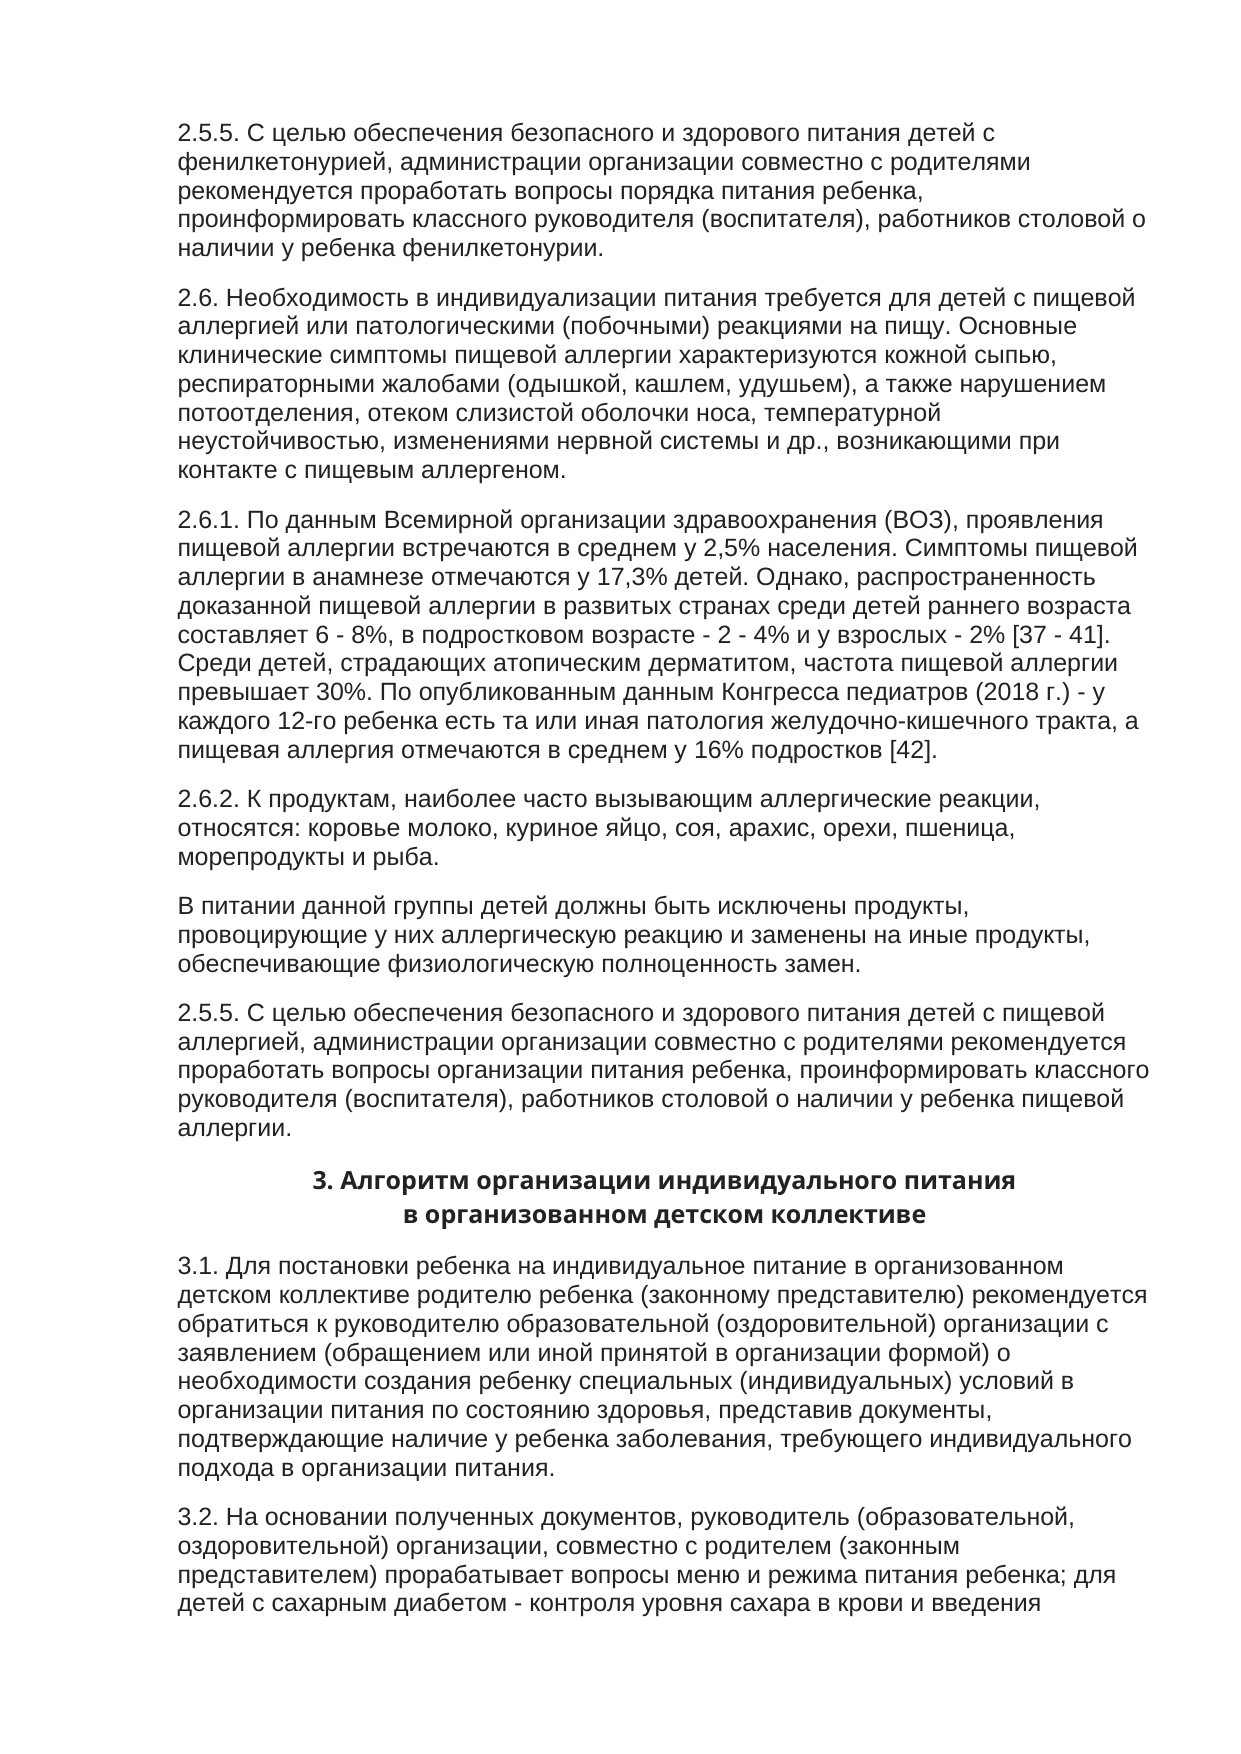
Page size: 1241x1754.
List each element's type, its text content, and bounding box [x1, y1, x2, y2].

text 2.6. Необходимость в индивидуализации питания требуется для детей с пищевой аллергией или патологическими (побочными) реакциями на пищу. Основные клинические симптомы пищевой аллергии характеризуются кожной сыпью, респираторными жалобами (одышкой, кашлем, удушьем), а также нарушением потоотделения, отеком слизистой оболочки носа, температурной неустойчивостью, изменениями нервной системы и др., возникающими при контакте с пищевым аллергеном. [177, 283, 1152, 484]
text 2.5.5. С целью обеспечения безопасного и здорового питания детей с фенилкетонурией, администрации организации совместно с родителями рекомендуется проработать вопросы порядка питания ребенка, проинформировать классного руководителя (воспитателя), работников столовой о наличии у ребенка фенилкетонурии. [177, 118, 1152, 262]
text В питании данной группы детей должны быть исключены продукты, провоцирующие у них аллергическую реакцию и заменены на иные продукты, обеспечивающие физиологическую полноценность замен. [177, 891, 1152, 977]
text 2.6.2. К продуктам, наиболее часто вызывающим аллергические реакции, относятся: коровье молоко, куриное яйцо, соя, арахис, орехи, пшеница, морепродукты и рыба. [177, 784, 1152, 870]
text 3.1. Для постановки ребенка на индивидуальное питание в организованном детском коллективе родителю ребенка (законному представителю) рекомендуется обратиться к руководителю образовательной (оздоровительной) организации с заявлением (обращением или иной принятой в организации формой) о необходимости создания ребенку специальных (индивидуальных) условий в организации питания по состоянию здоровья, представив документы, подтверждающие наличие у ребенка заболевания, требующего индивидуального подхода в организации питания. [177, 1251, 1152, 1481]
text 2.6.1. По данным Всемирной организации здравоохранения (ВОЗ), проявления пищевой аллергии встречаются в среднем у 2,5% населения. Симптомы пищевой аллергии в анамнезе отмечаются у 17,3% детей. Однако, распространенность доказанной пищевой аллергии в развитых странах среди детей раннего возраста составляет 6 - 8%, в подростковом возрасте - 2 - 4% и у взрослых - 2% [37 - 41]. Среди детей, страдающих атопическим дерматитом, частота пищевой аллергии превышает 30%. По опубликованным данным Конгресса педиатров (2018 г.) - у каждого 12-го ребенка есть та или иная патология желудочно-кишечного тракта, а пищевая аллергия отмечаются в среднем у 16% подростков [42]. [177, 504, 1152, 763]
text 3. Алгоритм организации индивидуального питания в организованном детском коллективе [177, 1162, 1152, 1231]
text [177, 1502, 1152, 1617]
text 2.5.5. С целью обеспечения безопасного и здорового питания детей с пищевой аллергией, администрации организации совместно с родителями рекомендуется проработать вопросы организации питания ребенка, проинформировать классного руководителя (воспитателя), работников столовой о наличии у ребенка пищевой аллергии. [177, 998, 1152, 1142]
